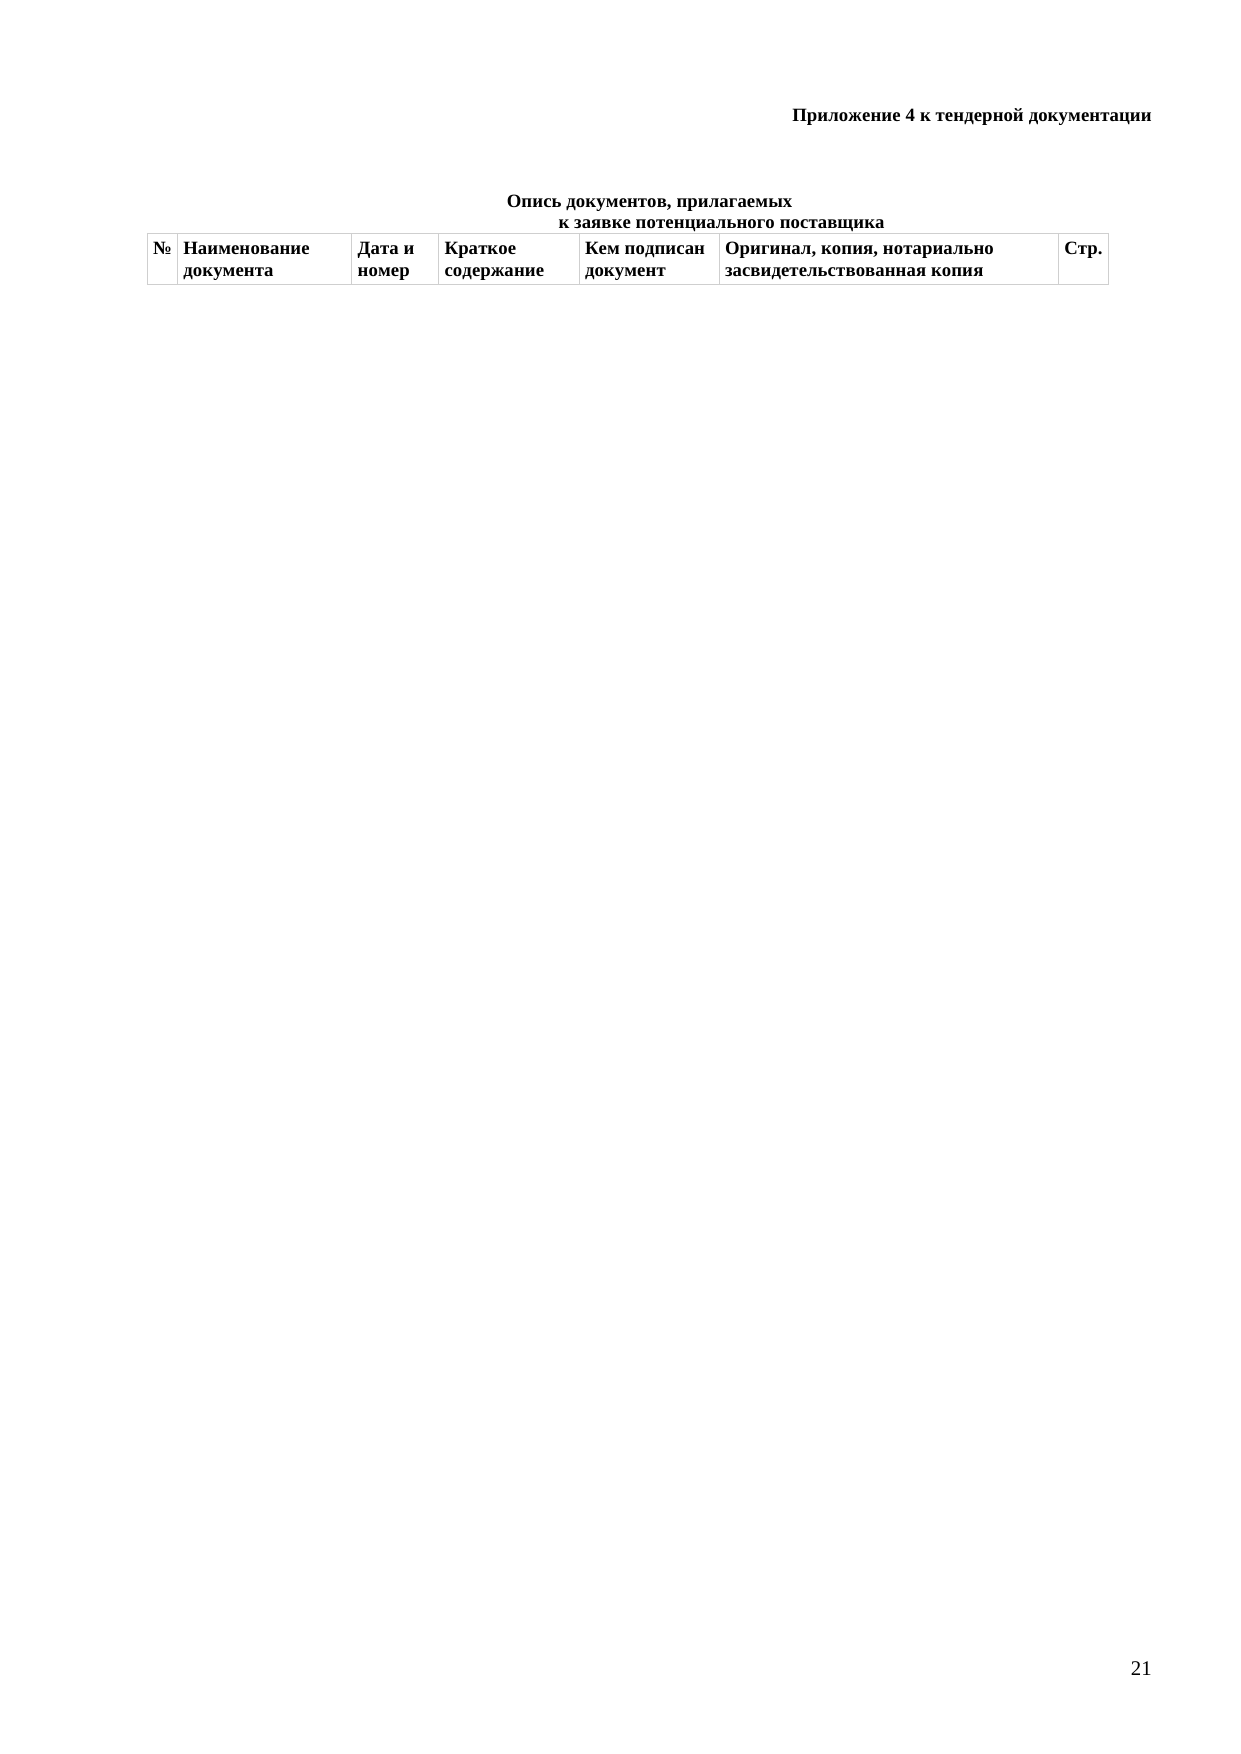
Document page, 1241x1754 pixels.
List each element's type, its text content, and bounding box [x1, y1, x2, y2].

table_header Стр. [1059, 234, 1108, 284]
table_header Дата и номер [352, 234, 438, 284]
table_header Наименование документа [178, 234, 351, 284]
text Приложение 4 к тендерной документации [148, 103, 1152, 125]
table_header № [148, 234, 177, 284]
text Опись документов, прилагаемых к заявке потенциального поставщика [148, 190, 1152, 233]
table_header Оригинал, копия, нотариально засвидетельствованная копия [720, 234, 1058, 284]
table_header Краткое содержание [439, 234, 579, 284]
table_header Кем подписан документ [580, 234, 719, 284]
